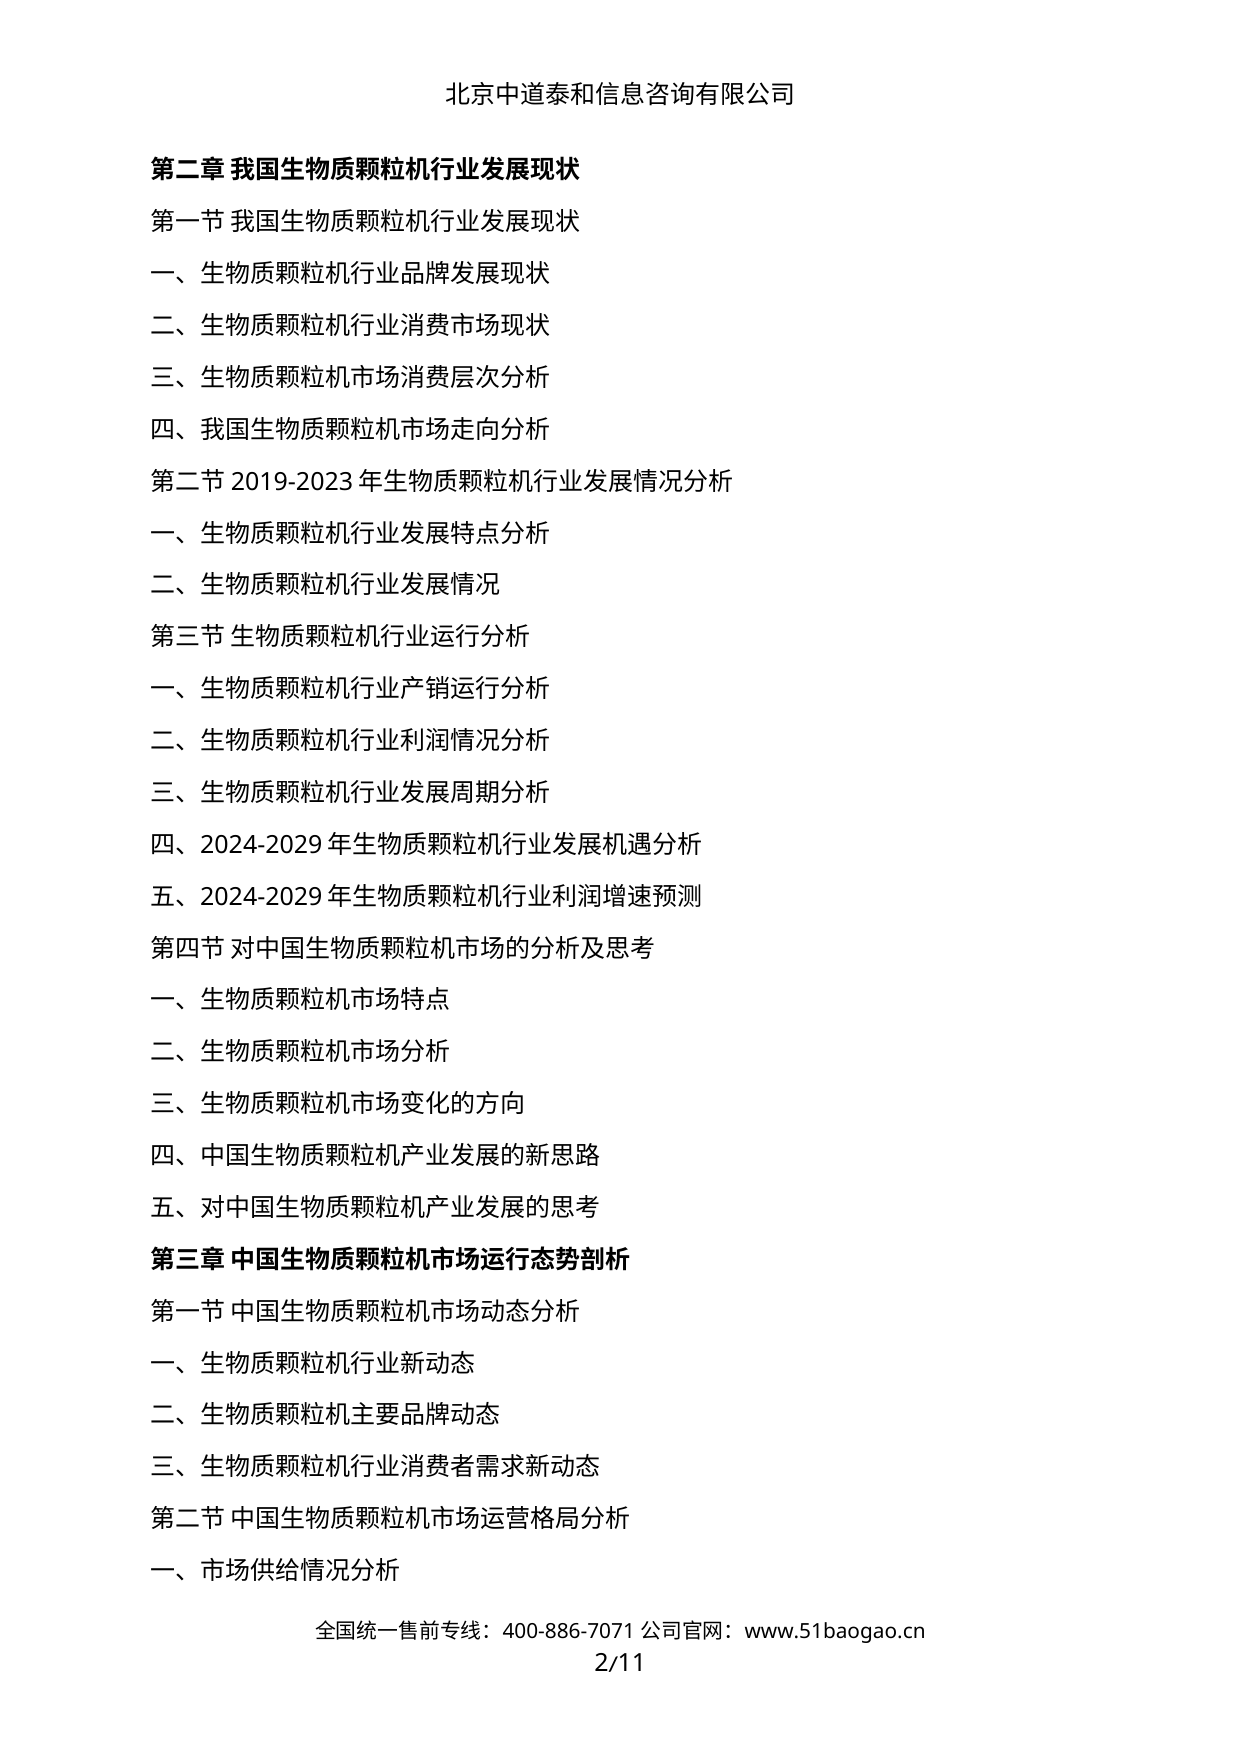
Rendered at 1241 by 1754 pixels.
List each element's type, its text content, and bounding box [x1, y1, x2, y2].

text 二、生物质颗粒机行业利润情况分析 [150, 721, 1090, 757]
text 四、我国生物质颗粒机市场走向分析 [150, 409, 1090, 446]
text 一、生物质颗粒机行业品牌发展现状 [150, 254, 1090, 290]
text 三、生物质颗粒机行业消费者需求新动态 [150, 1447, 1090, 1483]
text 五、2024-2029年生物质颗粒机行业利润增速预测 [150, 876, 1090, 912]
text 第四节 对中国生物质颗粒机市场的分析及思考 [150, 928, 1090, 964]
text 第三节 生物质颗粒机行业运行分析 [150, 617, 1090, 653]
text 二、生物质颗粒机行业消费市场现状 [150, 306, 1090, 342]
text 三、生物质颗粒机市场变化的方向 [150, 1084, 1090, 1120]
text 二、生物质颗粒机主要品牌动态 [150, 1395, 1090, 1431]
text 第一节 中国生物质颗粒机市场动态分析 [150, 1291, 1090, 1327]
text 一、生物质颗粒机行业产销运行分析 [150, 669, 1090, 705]
text 四、中国生物质颗粒机产业发展的新思路 [150, 1136, 1090, 1172]
text 一、生物质颗粒机行业新动态 [150, 1343, 1090, 1379]
text 第二节 2019-2023年生物质颗粒机行业发展情况分析 [150, 461, 1090, 497]
text 第一节 我国生物质颗粒机行业发展现状 [150, 202, 1090, 238]
text 二、生物质颗粒机市场分析 [150, 1032, 1090, 1068]
text 二、生物质颗粒机行业发展情况 [150, 565, 1090, 601]
text 一、生物质颗粒机市场特点 [150, 980, 1090, 1016]
text 第三章 中国生物质颗粒机市场运行态势剖析 [150, 1239, 1090, 1276]
text 一、生物质颗粒机行业发展特点分析 [150, 513, 1090, 549]
text 第二节 中国生物质颗粒机市场运营格局分析 [150, 1499, 1090, 1535]
text 五、对中国生物质颗粒机产业发展的思考 [150, 1187, 1090, 1224]
text 三、生物质颗粒机行业发展周期分析 [150, 772, 1090, 809]
text 三、生物质颗粒机市场消费层次分析 [150, 357, 1090, 394]
text 四、2024-2029年生物质颗粒机行业发展机遇分析 [150, 824, 1090, 861]
text 第二章 我国生物质颗粒机行业发展现状 [150, 150, 1090, 186]
text 一、市场供给情况分析 [150, 1551, 1090, 1587]
